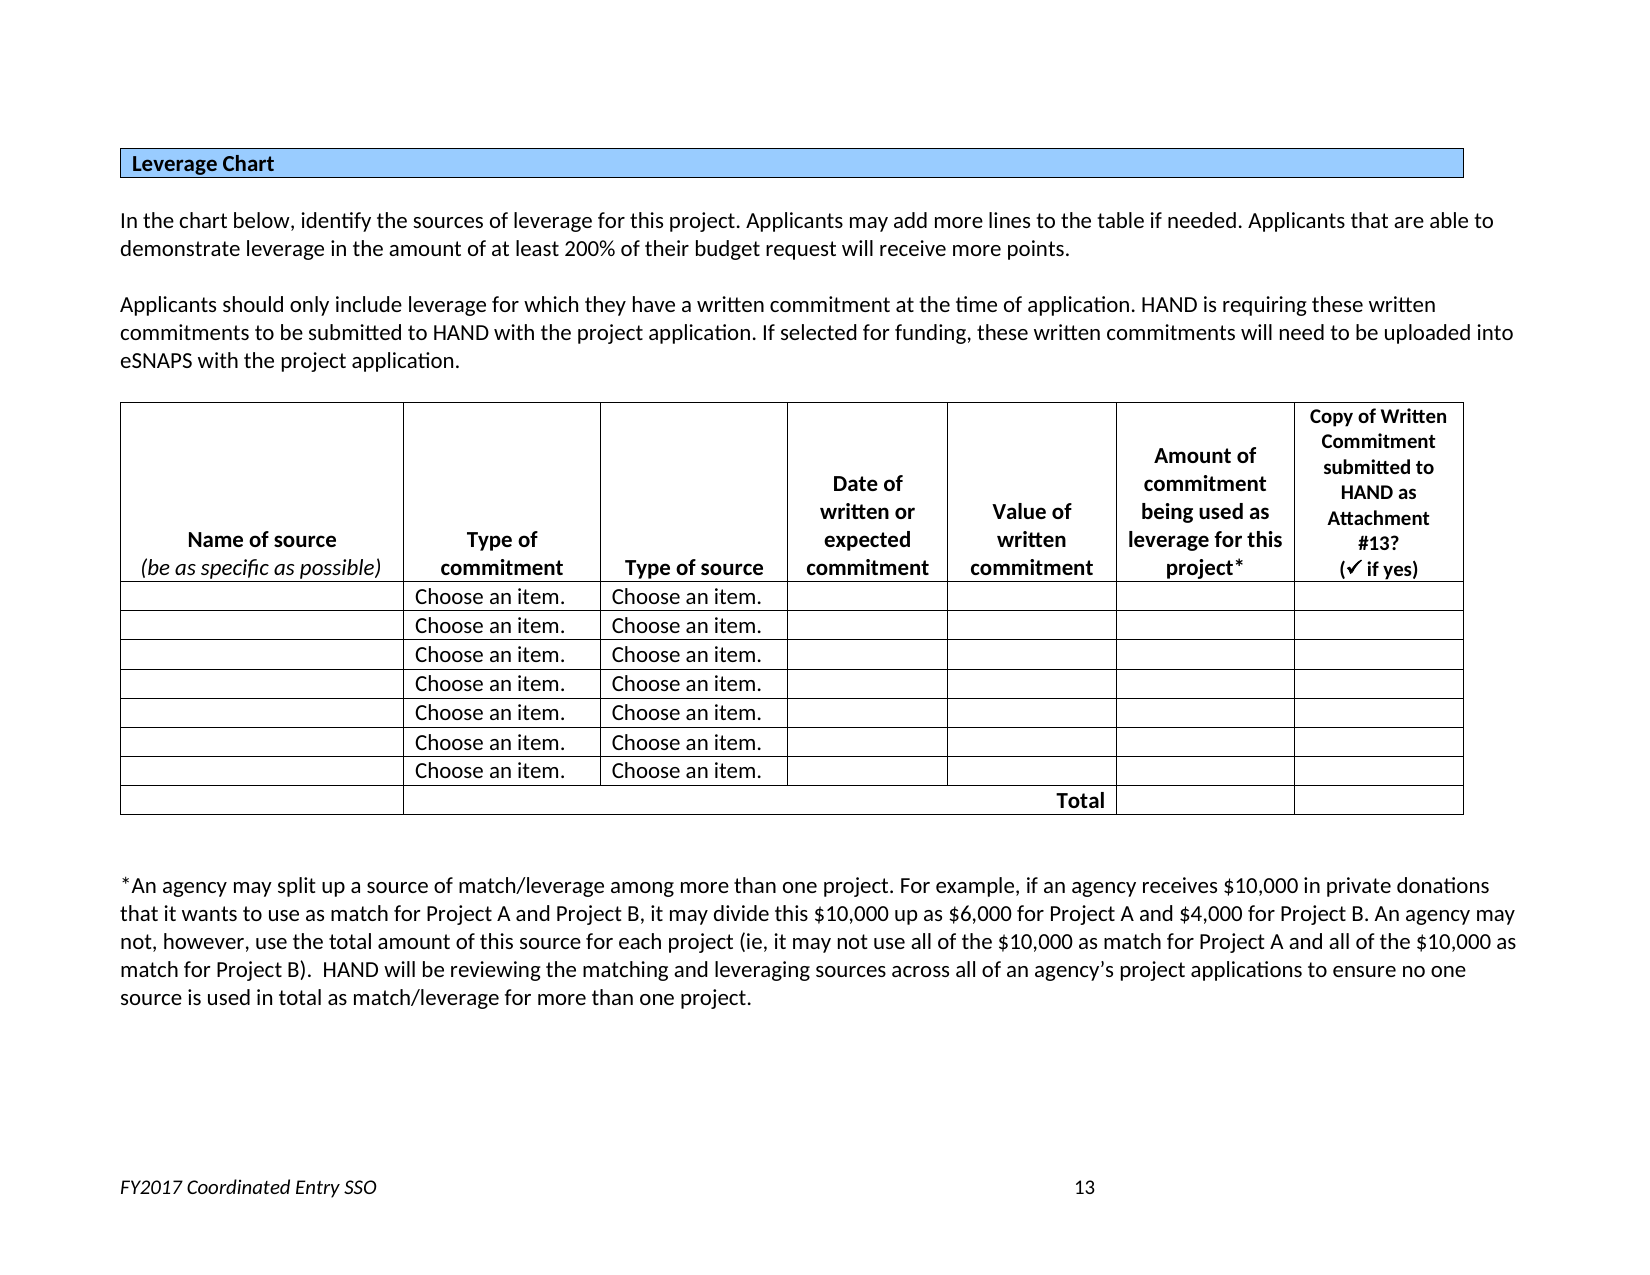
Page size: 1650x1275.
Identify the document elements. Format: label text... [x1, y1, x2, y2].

table_cell [1117, 699, 1294, 727]
table_cell [788, 670, 947, 697]
table_cell [948, 611, 1116, 639]
table_cell [1117, 786, 1294, 814]
table_cell [1117, 757, 1294, 785]
table_header Value of written commitment [948, 403, 1116, 581]
table_cell [1295, 582, 1463, 610]
table_cell [948, 699, 1116, 727]
table_header Type of commitment [404, 403, 600, 581]
table_cell [1295, 611, 1463, 639]
table_cell [1117, 640, 1294, 668]
text In the chart below, identify the sources of leverage for this project. Applicants may add more lines to the table if needed. Applicants that are able to demonstrate leverage in the amount of at least 200% of their budget request will receive more points. [120, 206, 1530, 262]
table_cell [1117, 611, 1294, 639]
table_cell [948, 640, 1116, 668]
table_cell [1295, 670, 1463, 697]
table_cell [788, 640, 947, 668]
table_cell [1295, 728, 1463, 756]
table_cell [121, 611, 403, 639]
table_cell [121, 786, 403, 814]
table_cell [121, 757, 403, 785]
table_cell [121, 640, 403, 668]
table_header Leverage Chart [121, 149, 1463, 177]
table_cell [1117, 670, 1294, 697]
table_cell [1295, 757, 1463, 785]
table_cell [1295, 699, 1463, 727]
table_cell [948, 757, 1116, 785]
table_cell [121, 728, 403, 756]
table_header Name of source (be as specific as possible) [121, 403, 403, 581]
table_cell [1117, 728, 1294, 756]
table_cell [948, 728, 1116, 756]
text Applicants should only include leverage for which they have a written commitment at the time of application. HAND is requiring these written commitments to be submitted to HAND with the project application. If selected for funding, these written commitments will need to be uploaded into eSNAPS with the project application. [120, 290, 1530, 374]
table_cell [788, 757, 947, 785]
text *An agency may split up a source of match/leverage among more than one project. For example, if an agency receives $10,000 in private donations that it wants to use as match for Project A and Project B, it may divide this $10,000 up as $6,000 for Project A and $4,000 for Project B. An agency may not, however, use the total amount of this source for each project (ie, it may not use all of the $10,000 as match for Project A and all of the $10,000 as match for Project B). HAND will be reviewing the matching and leveraging sources across all of an agency’s project applications to ensure no one source is used in total as match/leverage for more than one project. [120, 871, 1530, 1011]
table_header Date of written or expected commitment [788, 403, 947, 581]
table_cell [948, 582, 1116, 610]
table_cell [788, 699, 947, 727]
table_cell [121, 582, 403, 610]
table_cell Total [404, 786, 1116, 814]
table_cell [788, 728, 947, 756]
table_cell [121, 670, 403, 697]
table_cell [788, 611, 947, 639]
table_cell [788, 582, 947, 610]
table_cell [1295, 786, 1463, 814]
table_header Type of source [601, 403, 787, 581]
table_header Copy of Written Commitment submitted to HAND as Attachment #13? ( if yes) [1295, 403, 1463, 581]
table_cell [948, 670, 1116, 697]
table_header Amount of commitment being used as leverage for this project* [1117, 403, 1294, 581]
table_cell [121, 699, 403, 727]
table_cell [1295, 640, 1463, 668]
table_cell [1117, 582, 1294, 610]
